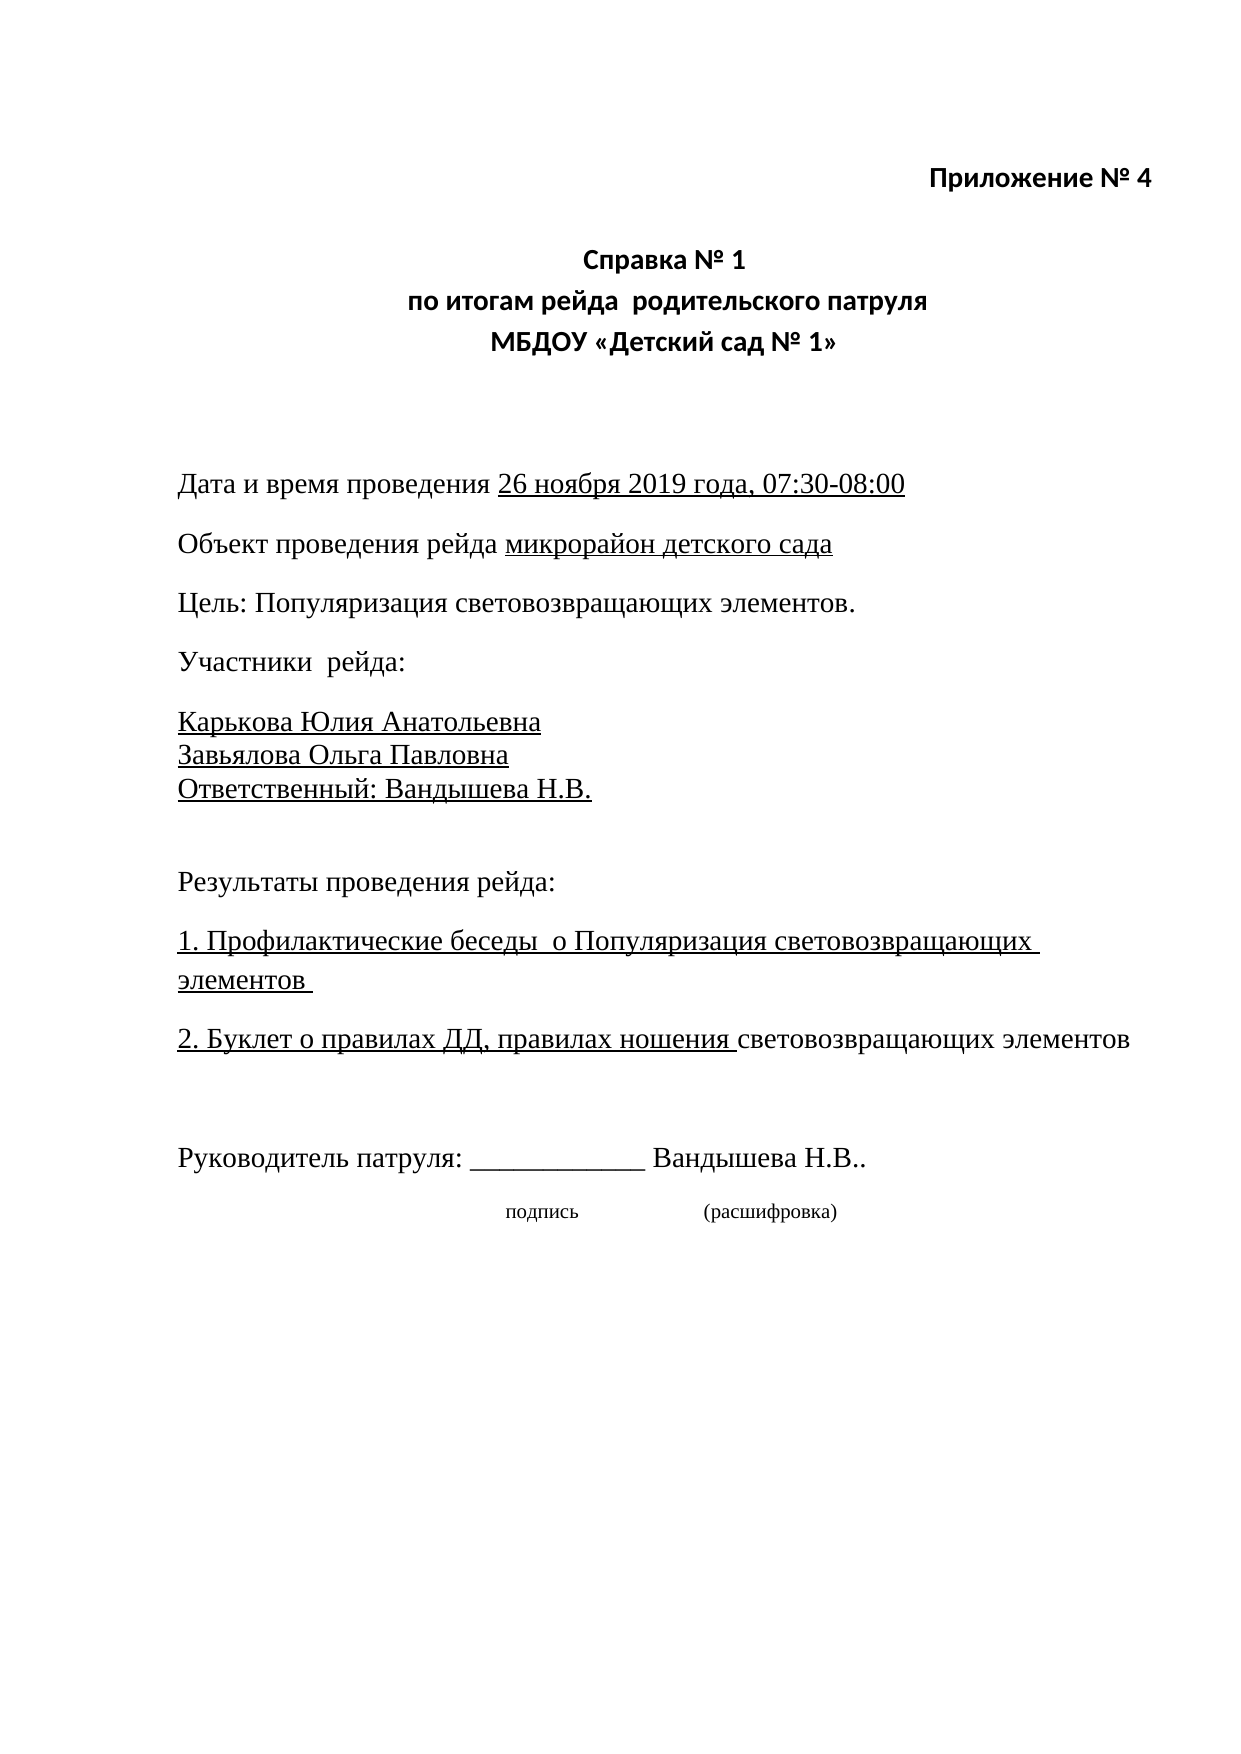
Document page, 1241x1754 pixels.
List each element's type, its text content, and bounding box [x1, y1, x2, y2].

text Приложение № 4 [177, 159, 1152, 195]
text Справка № 1 [177, 241, 1152, 277]
text подпись (расшифровка) [177, 1199, 1152, 1223]
text Руководитель патруля: ____________ Вандышева Н.В.. [177, 1140, 1152, 1173]
text Дата и время проведения 26 ноября 2019 года, 07:30-08:00 [177, 466, 1152, 500]
text Ответственный: Вандышева Н.В. [177, 771, 1152, 804]
text по итогам рейда родительского патруля [177, 282, 1152, 317]
text Карькова Юлия Анатольевна [177, 704, 1152, 737]
text МБДОУ «Детский сад № 1» [177, 323, 1152, 358]
text Объект проведения рейда микрорайон детского сада [177, 526, 1152, 559]
text Завьялова Ольга Павловна [177, 737, 1152, 771]
text 2. Буклет о правилах ДД, правилах ношения световозвращающих элементов [177, 1021, 1152, 1055]
text Участники рейда: [177, 644, 1152, 678]
text Результаты проведения рейда: [177, 864, 1152, 897]
text Цель: Популяризация световозвращающих элементов. [177, 585, 1152, 619]
text 1. Профилактические беседы о Популяризация световозвращающих элементов [177, 923, 1152, 995]
